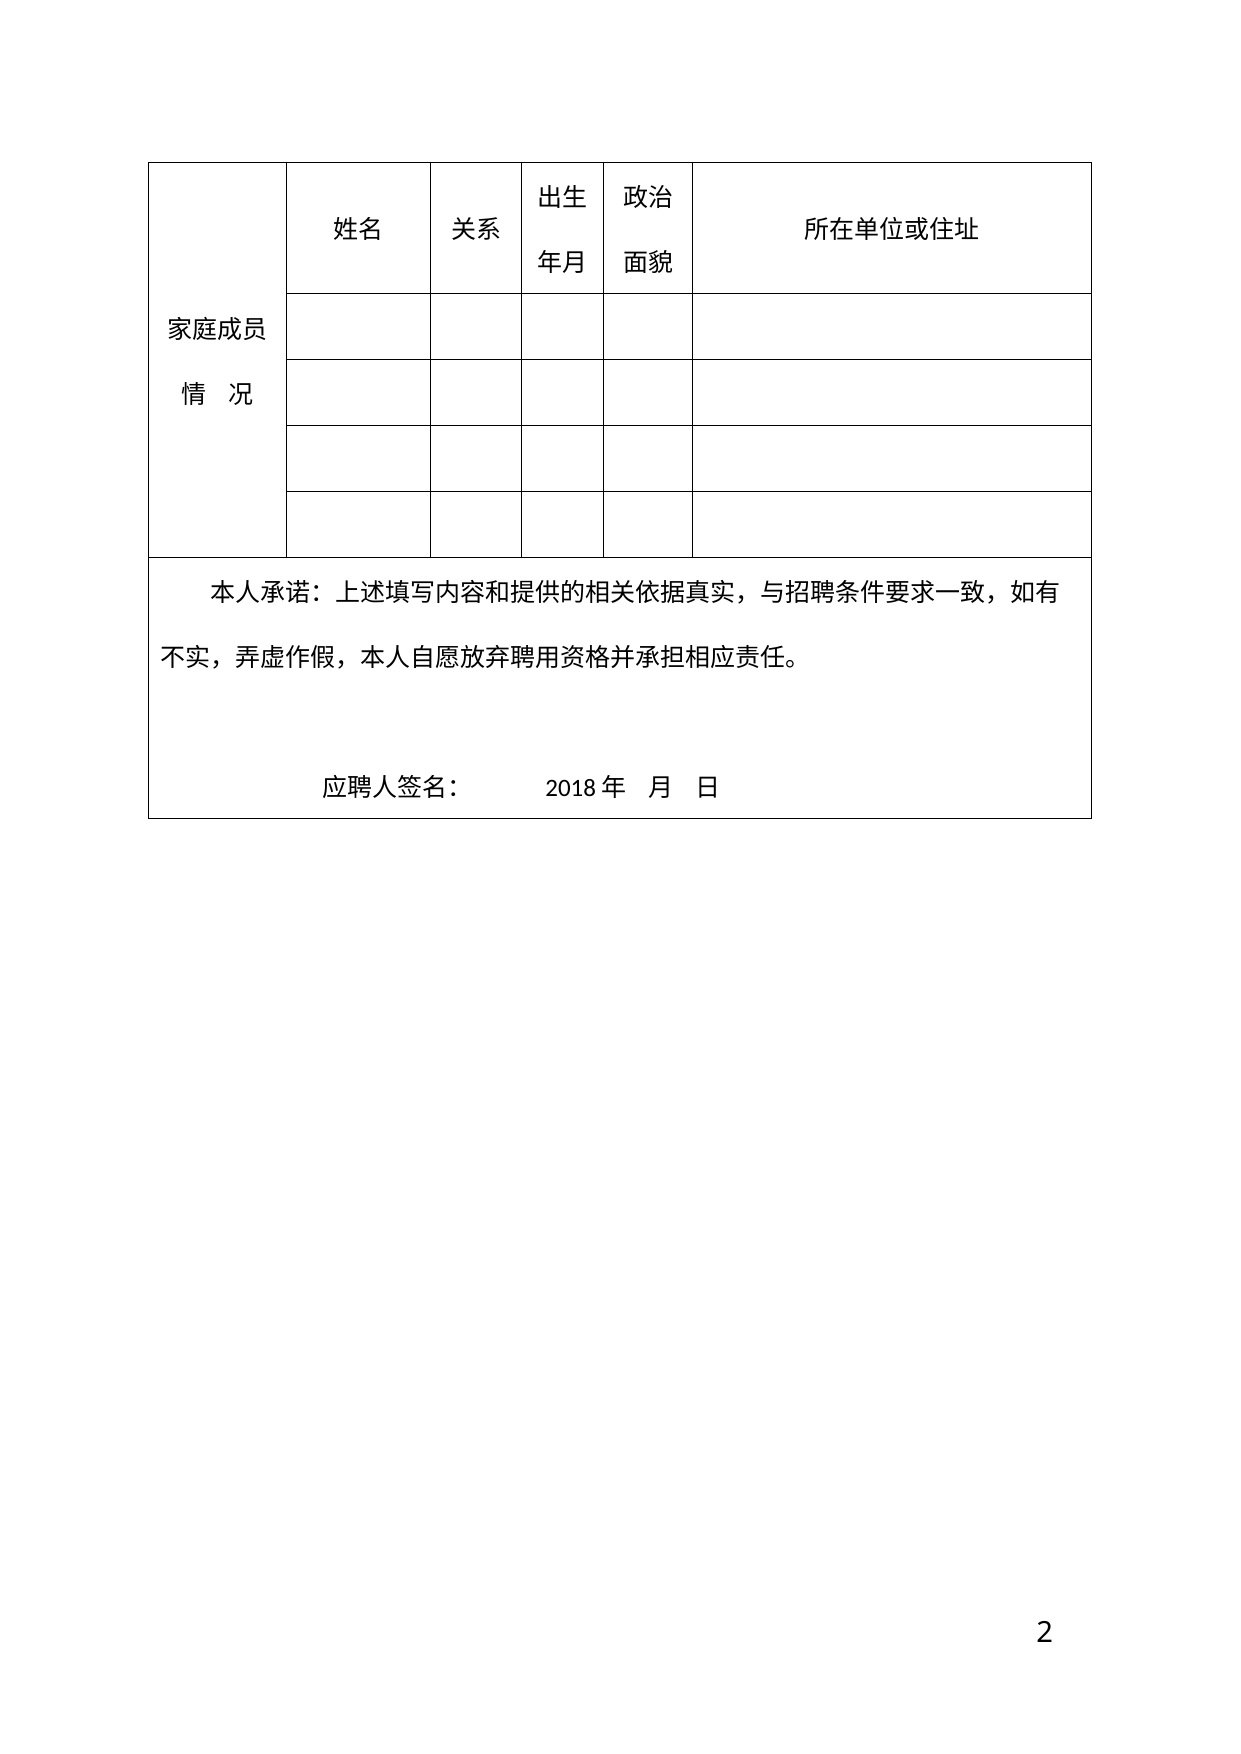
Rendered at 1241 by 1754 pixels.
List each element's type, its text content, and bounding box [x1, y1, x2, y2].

table_cell [287, 492, 430, 557]
table_cell 所在单位或住址 [693, 163, 1091, 293]
table_cell 关系 [431, 163, 521, 293]
table_cell [287, 294, 430, 359]
table_cell [287, 360, 430, 425]
table_cell [604, 294, 692, 359]
table_cell [431, 426, 521, 491]
table_cell [604, 426, 692, 491]
table_cell [431, 294, 521, 359]
table_cell 政治面貌 [604, 163, 692, 293]
table_cell [431, 492, 521, 557]
table_cell [693, 492, 1091, 557]
table_cell [522, 426, 603, 491]
table_cell [693, 294, 1091, 359]
table_cell [522, 360, 603, 425]
table_cell [287, 426, 430, 491]
table_cell 出生年月 [522, 163, 603, 293]
table_cell 本人承诺：上述填写内容和提供的相关依据真实，与招聘条件要求一致，如有不实，弄虚作假，本人自愿放弃聘用资格并承担相应责任。 应聘人签名： 2018年 月 日 [149, 558, 1091, 818]
table_cell 姓名 [287, 163, 430, 293]
table_cell [431, 360, 521, 425]
table_cell [693, 360, 1091, 425]
table_cell [693, 426, 1091, 491]
table_cell [604, 360, 692, 425]
table_cell [522, 492, 603, 557]
table_cell [604, 492, 692, 557]
table_cell [522, 294, 603, 359]
table_cell 家庭成员 情 况 [149, 163, 286, 557]
